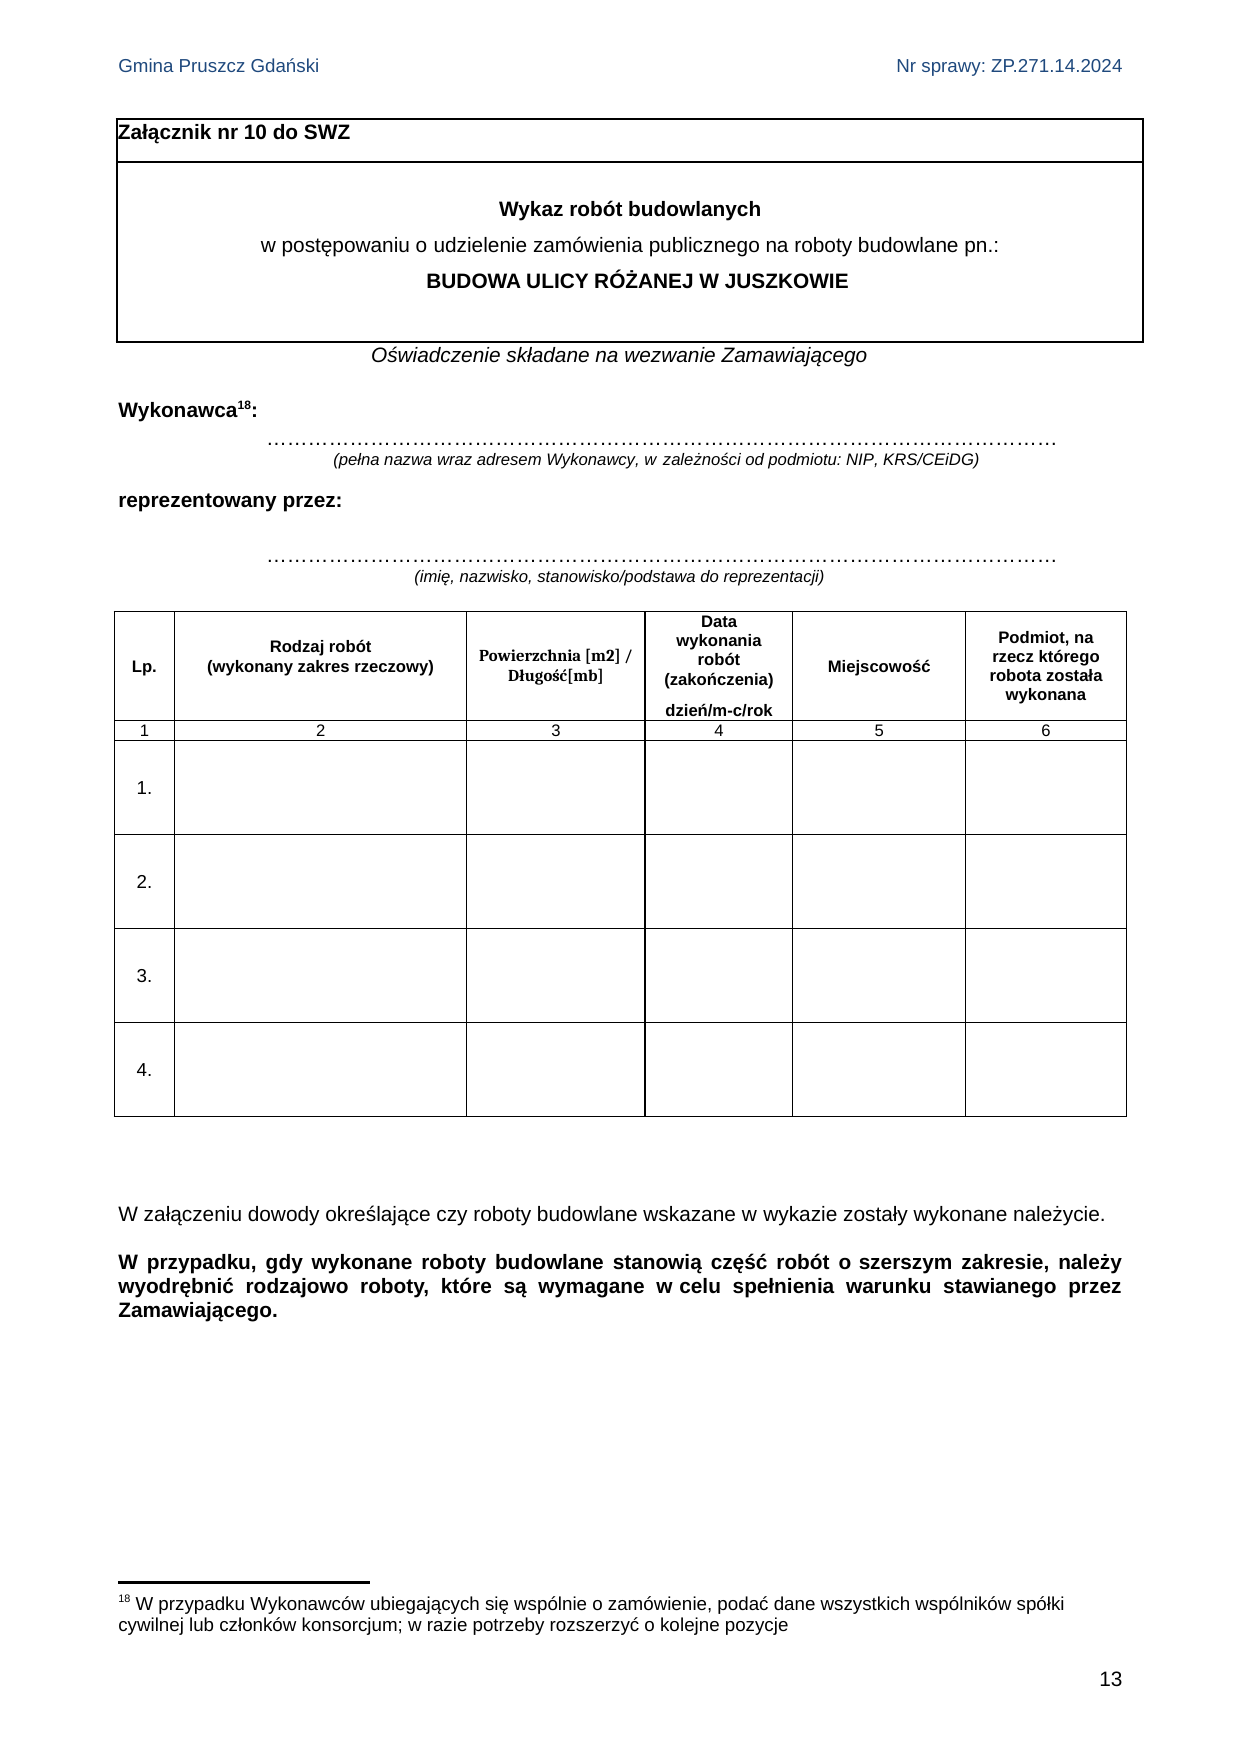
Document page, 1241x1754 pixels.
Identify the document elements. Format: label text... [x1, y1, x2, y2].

table_cell [175, 1023, 466, 1116]
table_cell [467, 835, 644, 928]
table_cell 2. [115, 835, 174, 928]
table_cell [966, 741, 1126, 834]
table_cell [467, 929, 644, 1022]
table_cell [467, 1023, 644, 1116]
table_header Data wykonania robót (zakończenia) dzień/m-c/rok [646, 612, 792, 720]
table_header Miejscowość [793, 612, 965, 720]
table_cell [966, 929, 1126, 1022]
text W załączeniu dowody określające czy roboty budowlane wskazane w wykazie zostały wykonane należycie. [118, 1202, 1122, 1226]
table_cell [793, 835, 965, 928]
text reprezentowany przez: [118, 488, 1122, 512]
table_cell 4. [115, 1023, 174, 1116]
table_header Powierzchnia [m2] / Długość[mb] [467, 612, 644, 720]
table_cell 6 [966, 721, 1126, 740]
text Wykonawca: [118, 398, 1122, 422]
table_cell [646, 1023, 792, 1116]
table_cell 4 [646, 721, 792, 740]
table_cell 1 [115, 721, 174, 740]
table_cell [793, 929, 965, 1022]
table_cell [646, 835, 792, 928]
table_header Lp. [115, 612, 174, 720]
table_cell [966, 1023, 1126, 1116]
table_cell [646, 741, 792, 834]
table_header Załącznik nr 10 do SWZ [118, 120, 1142, 161]
text …………………………………………………………………………………………………… [192, 543, 1122, 567]
table_header Rodzaj robót (wykonany zakres rzeczowy) [175, 612, 466, 720]
table_cell [175, 835, 466, 928]
table_cell 2 [175, 721, 466, 740]
table_cell 5 [793, 721, 965, 740]
table_cell [175, 929, 466, 1022]
table_cell 3. [115, 929, 174, 1022]
text (imię, nazwisko, stanowisko/podstawa do reprezentacji) [118, 567, 1122, 586]
text …………………………………………………………………………………………………… [266, 425, 1122, 449]
table_header Podmiot, na rzecz którego robota została wykonana [966, 612, 1126, 720]
table_cell Wykaz robót budowlanych w postępowaniu o udzielenie zamówienia publicznego na roboty budowlane pn.: BUDOWA ULICY RÓŻANEJ W JUSZKOWIE [118, 163, 1142, 341]
table_cell [793, 1023, 965, 1116]
table_cell [467, 741, 644, 834]
table_cell [793, 741, 965, 834]
text W przypadku, gdy wykonane roboty budowlane stanowią część robót o szerszym zakresie, należy wyodrębnić rodzajowo roboty, które są wymagane w celu spełnienia warunku stawianego przez Zamawiającego. [118, 1249, 1122, 1321]
table_cell [966, 835, 1126, 928]
text Oświadczenie składane na wezwanie Zamawiającego [118, 343, 1122, 367]
table_cell 3 [467, 721, 644, 740]
table_cell [646, 929, 792, 1022]
text (pełna nazwa wraz adresem Wykonawcy, w zależności od podmiotu: NIP, KRS/CEiDG) [118, 449, 1122, 468]
table_cell [175, 741, 466, 834]
table_cell 1. [115, 741, 174, 834]
